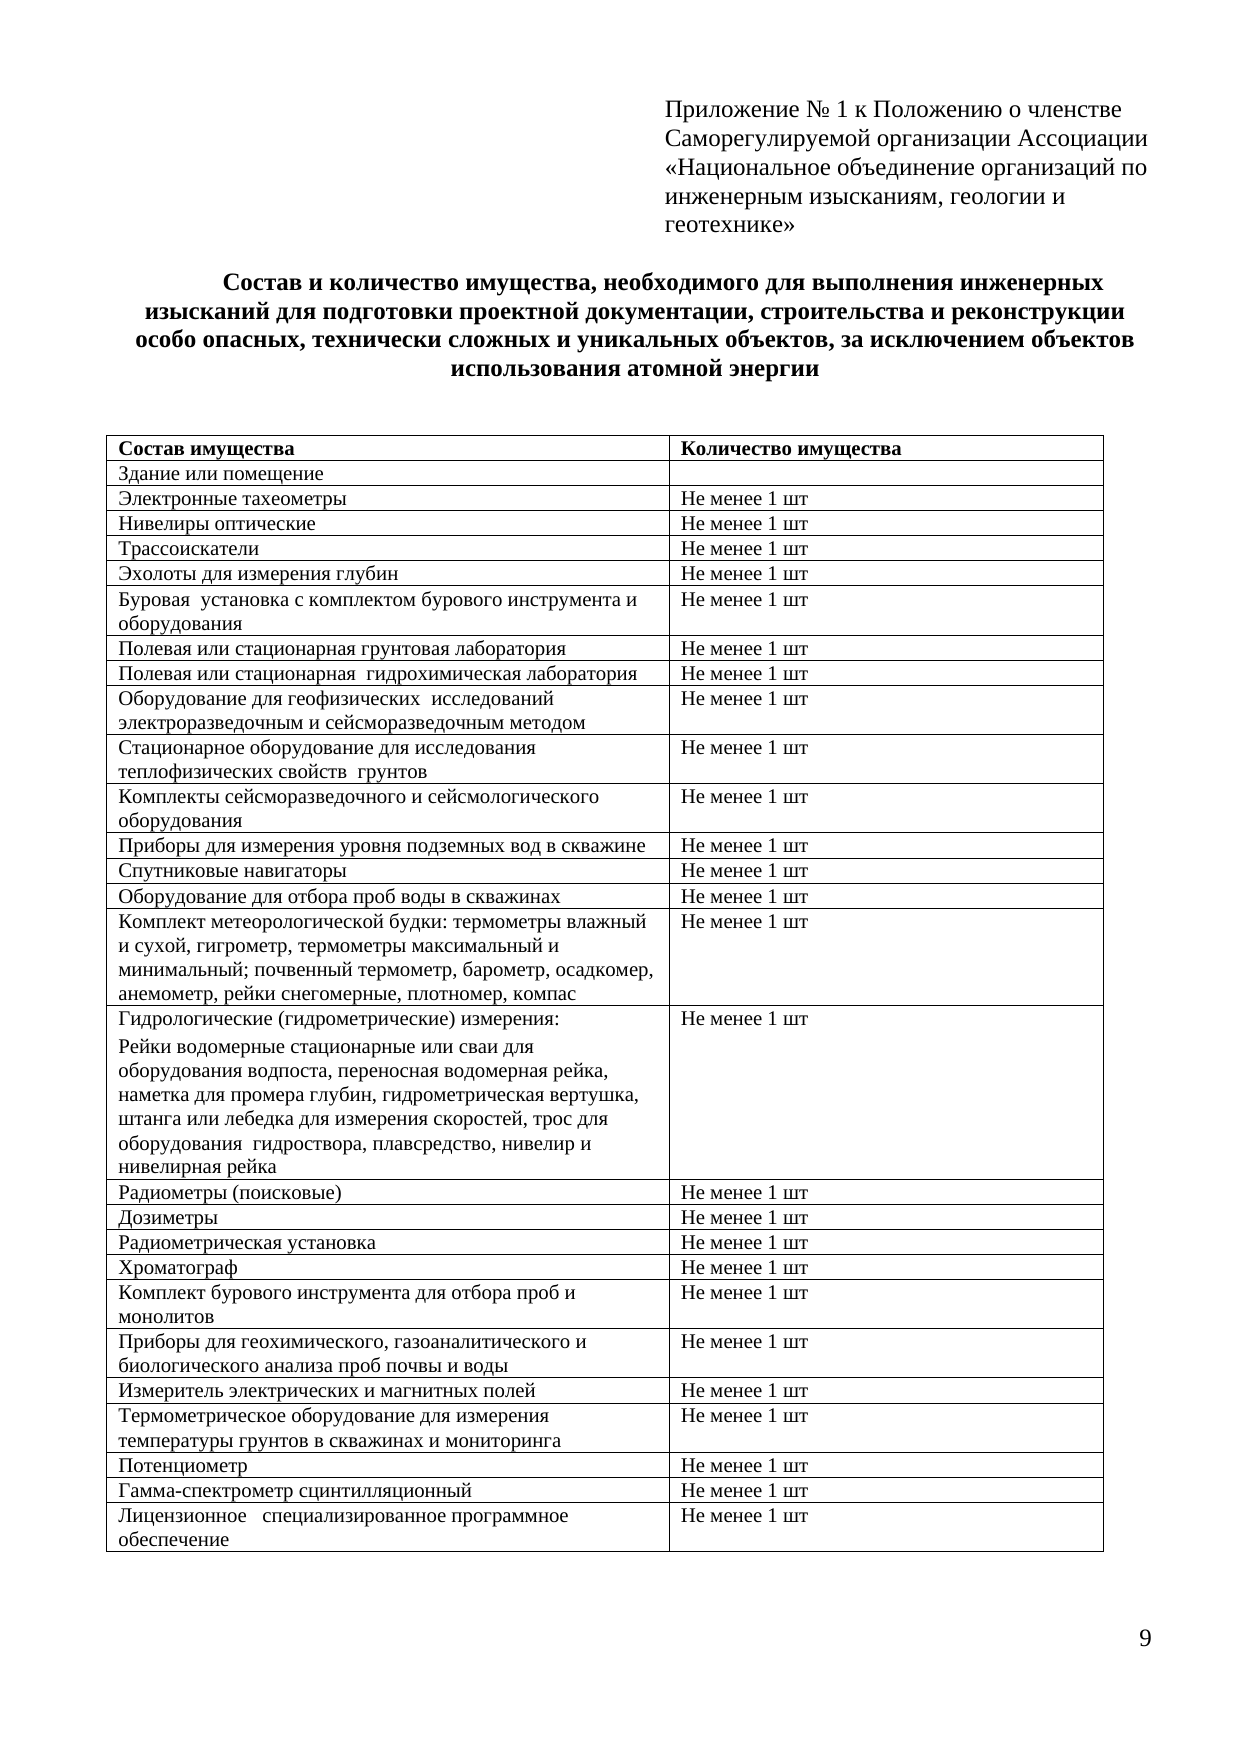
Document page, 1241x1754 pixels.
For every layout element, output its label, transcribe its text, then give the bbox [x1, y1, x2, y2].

table_cell Не менее 1 шт [670, 1404, 1103, 1452]
table_cell Не менее 1 шт [670, 784, 1103, 832]
table_cell Измеритель электрических и магнитных полей [107, 1378, 669, 1402]
table_cell Спутниковые навигаторы [107, 859, 669, 882]
table_cell Термометрическое оборудование для измерения температуры грунтов в скважинах и мониторинга [107, 1404, 669, 1452]
table_cell Не менее 1 шт [670, 735, 1103, 783]
table_cell Не менее 1 шт [670, 1006, 1103, 1178]
text Приложение № 1 к Положению о членстве Саморегулируемой организации Ассоциации «Национальное объединение организаций по инженерным изысканиям, геологии и геотехнике» [664, 94, 1152, 238]
table_cell Не менее 1 шт [670, 1230, 1103, 1254]
table_cell Комплект бурового инструмента для отбора проб и монолитов [107, 1280, 669, 1328]
table_cell Полевая или стационарная грунтовая лаборатория [107, 636, 669, 660]
table_cell Комплект метеорологической будки: термометры влажный и сухой, гигрометр, термометры максимальный и минимальный; почвенный термометр, барометр, осадкомер, анемометр, рейки снегомерные, плотномер, компас [107, 909, 669, 1005]
table_cell Не менее 1 шт [670, 833, 1103, 857]
table_cell Не менее 1 шт [670, 1453, 1103, 1477]
table_cell Не менее 1 шт [670, 1255, 1103, 1279]
table_cell Оборудование для отбора проб воды в скважинах [107, 884, 669, 908]
table_cell Не менее 1 шт [670, 1478, 1103, 1502]
table_cell Электронные тахеометры [107, 486, 669, 510]
table_cell Радиометрическая установка [107, 1230, 669, 1254]
table_cell Приборы для геохимического, газоаналитического и биологического анализа проб почвы и воды [107, 1329, 669, 1377]
table_cell Стационарное оборудование для исследования теплофизических свойств грунтов [107, 735, 669, 783]
table_cell Дозиметры [107, 1205, 669, 1229]
table_cell Не менее 1 шт [670, 561, 1103, 585]
table_cell Не менее 1 шт [670, 859, 1103, 882]
table_cell Потенциометр [107, 1453, 669, 1477]
table_cell Гидрологические (гидрометрические) измерения: Рейки водомерные стационарные или сваи для оборудования водпоста, переносная водомерная рейка, наметка для промера глубин, гидрометрическая вертушка, штанга или лебедка для измерения скоростей, трос для оборудования гидроствора, плавсредство, нивелир и нивелирная рейка [107, 1006, 669, 1178]
table_cell Не менее 1 шт [670, 1378, 1103, 1402]
table_cell Не менее 1 шт [670, 586, 1103, 634]
text Состав и количество имущества, необходимого для выполнения инженерных изысканий для подготовки проектной документации, строительства и реконструкции особо опасных, технически сложных и уникальных объектов, за исключением объектов использования атомной энергии [118, 267, 1152, 382]
table_cell Не менее 1 шт [670, 636, 1103, 660]
table_cell Хроматограф [107, 1255, 669, 1279]
table_cell Здание или помещение [107, 461, 669, 485]
table_cell Не менее 1 шт [670, 686, 1103, 734]
table_cell Гамма-спектрометр сцинтилляционный [107, 1478, 669, 1502]
table_cell Не менее 1 шт [670, 1329, 1103, 1377]
table_cell Не менее 1 шт [670, 661, 1103, 685]
table_cell Нивелиры оптические [107, 511, 669, 535]
table_cell Лицензионное специализированное программное обеспечение [107, 1503, 669, 1551]
table_cell Буровая установка с комплектом бурового инструмента и оборудования [107, 586, 669, 634]
table_cell Не менее 1 шт [670, 884, 1103, 908]
table_cell [670, 461, 1103, 485]
table_cell Не менее 1 шт [670, 536, 1103, 560]
table_cell Не менее 1 шт [670, 1205, 1103, 1229]
table_cell Не менее 1 шт [670, 1280, 1103, 1328]
table_cell Приборы для измерения уровня подземных вод в скважине [107, 833, 669, 857]
table_cell Радиометры (поисковые) [107, 1180, 669, 1204]
table_cell Оборудование для геофизических исследований электроразведочным и сейсморазведочным методом [107, 686, 669, 734]
table_header Количество имущества [670, 436, 1103, 460]
table_cell Не менее 1 шт [670, 1503, 1103, 1551]
table_cell Комплекты сейсморазведочного и сейсмологического оборудования [107, 784, 669, 832]
table_header Состав имущества [107, 436, 669, 460]
table_cell Не менее 1 шт [670, 909, 1103, 1005]
table_cell Трассоискатели [107, 536, 669, 560]
table_cell Полевая или стационарная гидрохимическая лаборатория [107, 661, 669, 685]
table_cell Не менее 1 шт [670, 511, 1103, 535]
table_cell Не менее 1 шт [670, 486, 1103, 510]
table_cell Эхолоты для измерения глубин [107, 561, 669, 585]
table_cell Не менее 1 шт [670, 1180, 1103, 1204]
